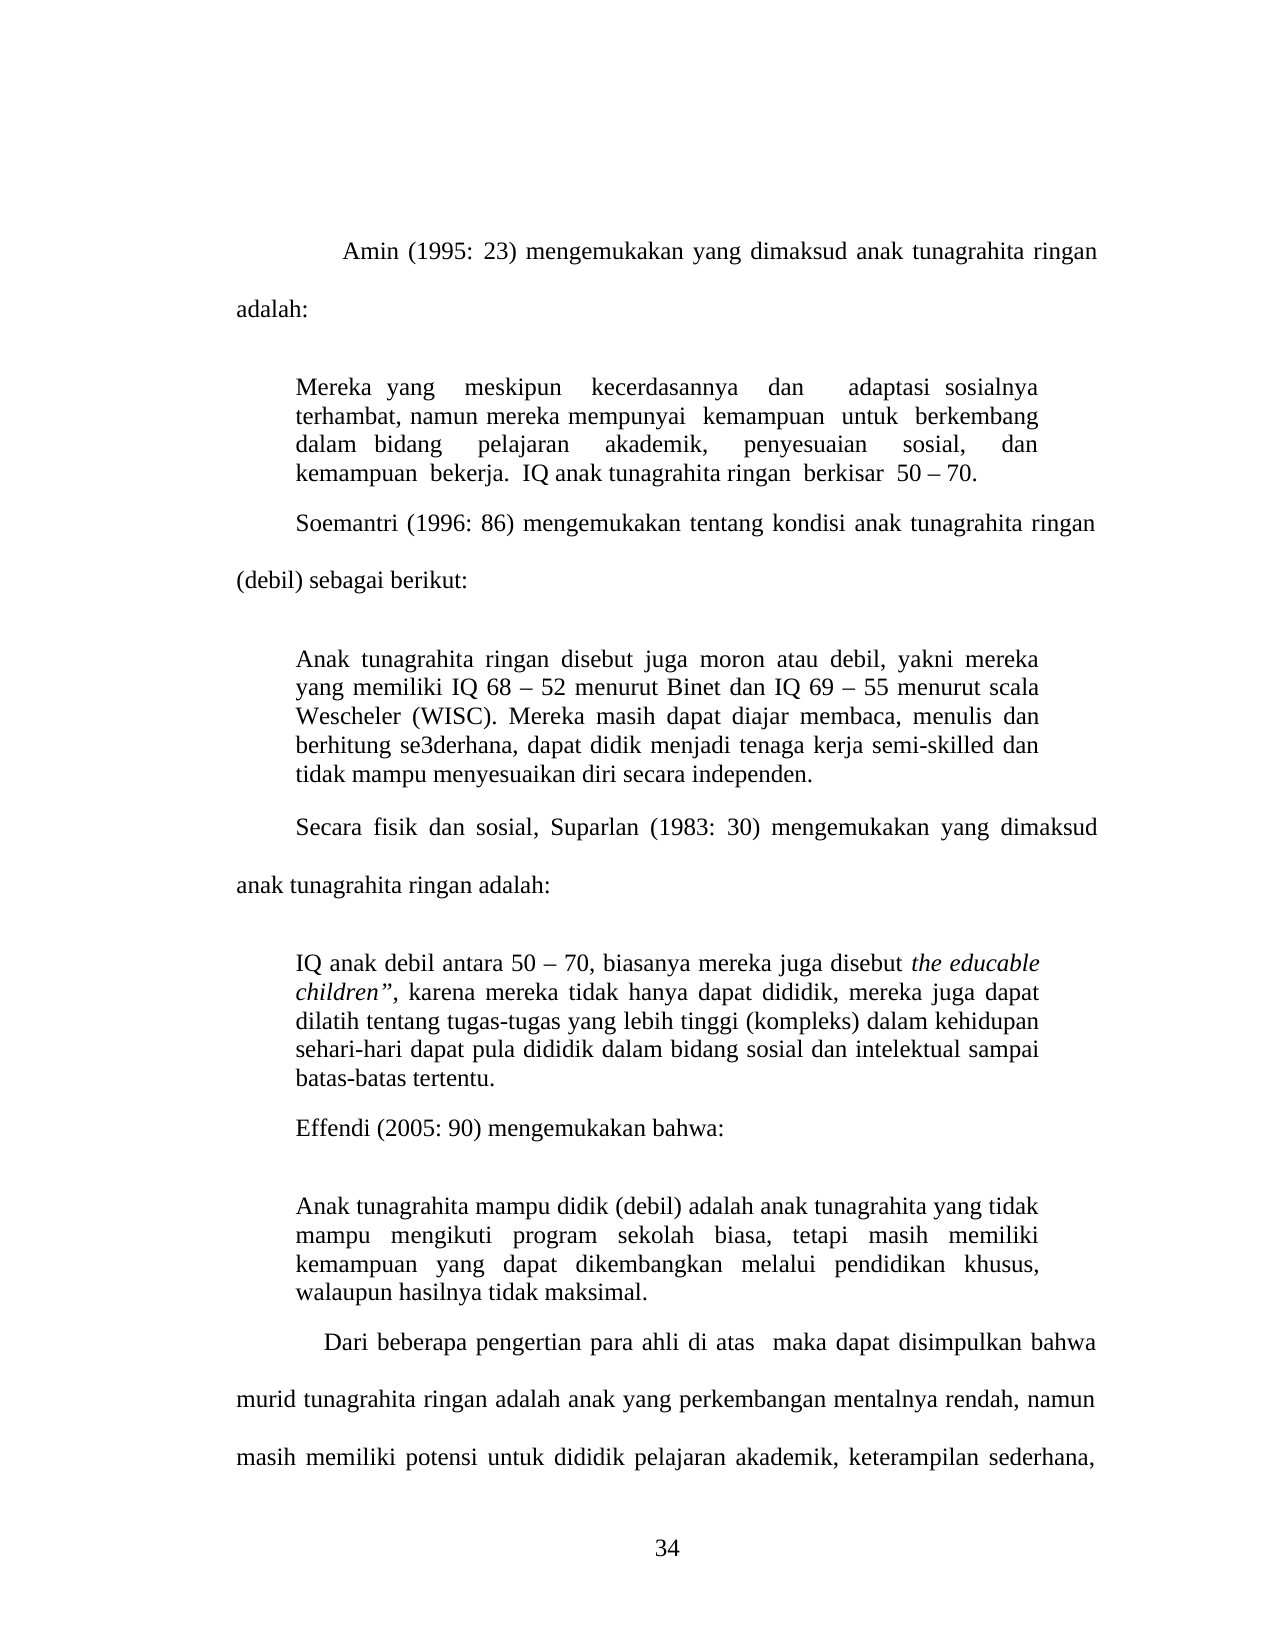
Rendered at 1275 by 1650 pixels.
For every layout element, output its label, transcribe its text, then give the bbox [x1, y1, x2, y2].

text IQ anak debil antara 50 – 70, biasanya mereka juga disebut the educable children”, karena mereka tidak hanya dapat dididik, mereka juga dapat dilatih tentang tugas-tugas yang lebih tinggi (kompleks) dalam kehidupan sehari-hari dapat pula dididik dalam bidang sosial dan intelektual sampai batas-batas tertentu. [295, 948, 1040, 1092]
text Mereka yang meskipun kecerdasannya dan adaptasi sosialnya terhambat, namun mereka mempunyai kemampuan untuk berkembang dalam bidang pelajaran akademik, penyesuaian sosial, dan kemampuan bekerja. IQ anak tunagrahita ringan berkisar 50 – 70. [295, 372, 1039, 487]
text Anak tunagrahita ringan disebut juga moron atau debil, yakni mereka yang memiliki IQ 68 – 52 menurut Binet dan IQ 69 – 55 menurut scala Wescheler (WISC). Mereka masih dapat diajar membaca, menulis dan berhitung se3derhana, dapat didik menjadi tenaga kerja semi-skilled dan tidak mampu menyesuaikan diri secara independen. [295, 644, 1040, 787]
text Soemantri (1996: 86) mengemukakan tentang kondisi anak tunagrahita ringan (debil) sebagai berikut: [236, 508, 1096, 594]
text Amin (1995: 23) mengemukakan yang dimaksud anak tunagrahita ringan adalah: [236, 236, 1098, 322]
text Effendi (2005: 90) mengemukakan bahwa: [295, 1113, 1040, 1142]
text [236, 1327, 1096, 1471]
text Anak tunagrahita mampu didik (debil) adalah anak tunagrahita yang tidak mampu mengikuti program sekolah biasa, tetapi masih memiliki kemampuan yang dapat dikembangkan melalui pendidikan khusus, walaupun hasilnya tidak maksimal. [295, 1191, 1040, 1306]
text Secara fisik dan sosial, Suparlan (1983: 30) mengemukakan yang dimaksud anak tunagrahita ringan adalah: [236, 812, 1098, 899]
